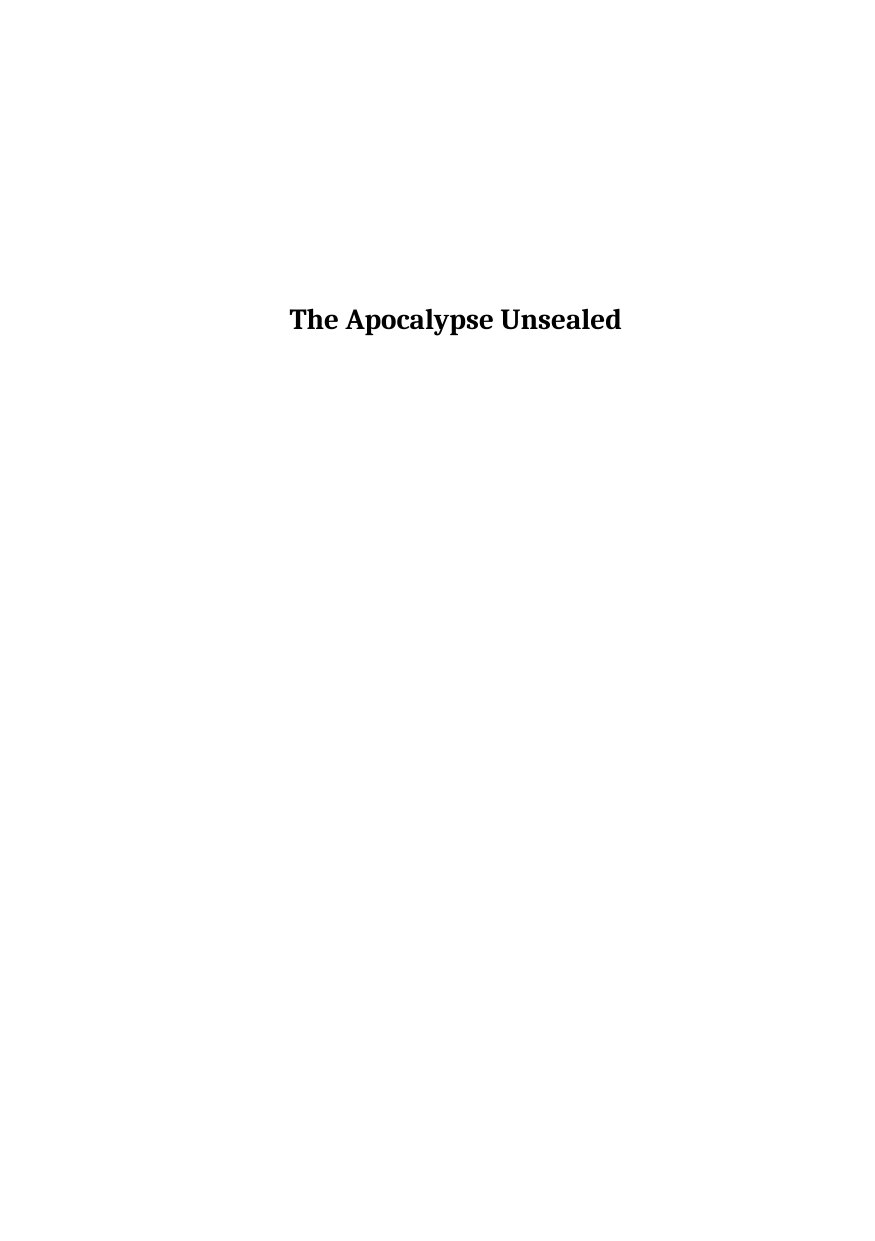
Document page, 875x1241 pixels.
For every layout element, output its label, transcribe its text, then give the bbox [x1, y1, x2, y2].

text The Apocalypse Unsealed [112, 303, 799, 337]
